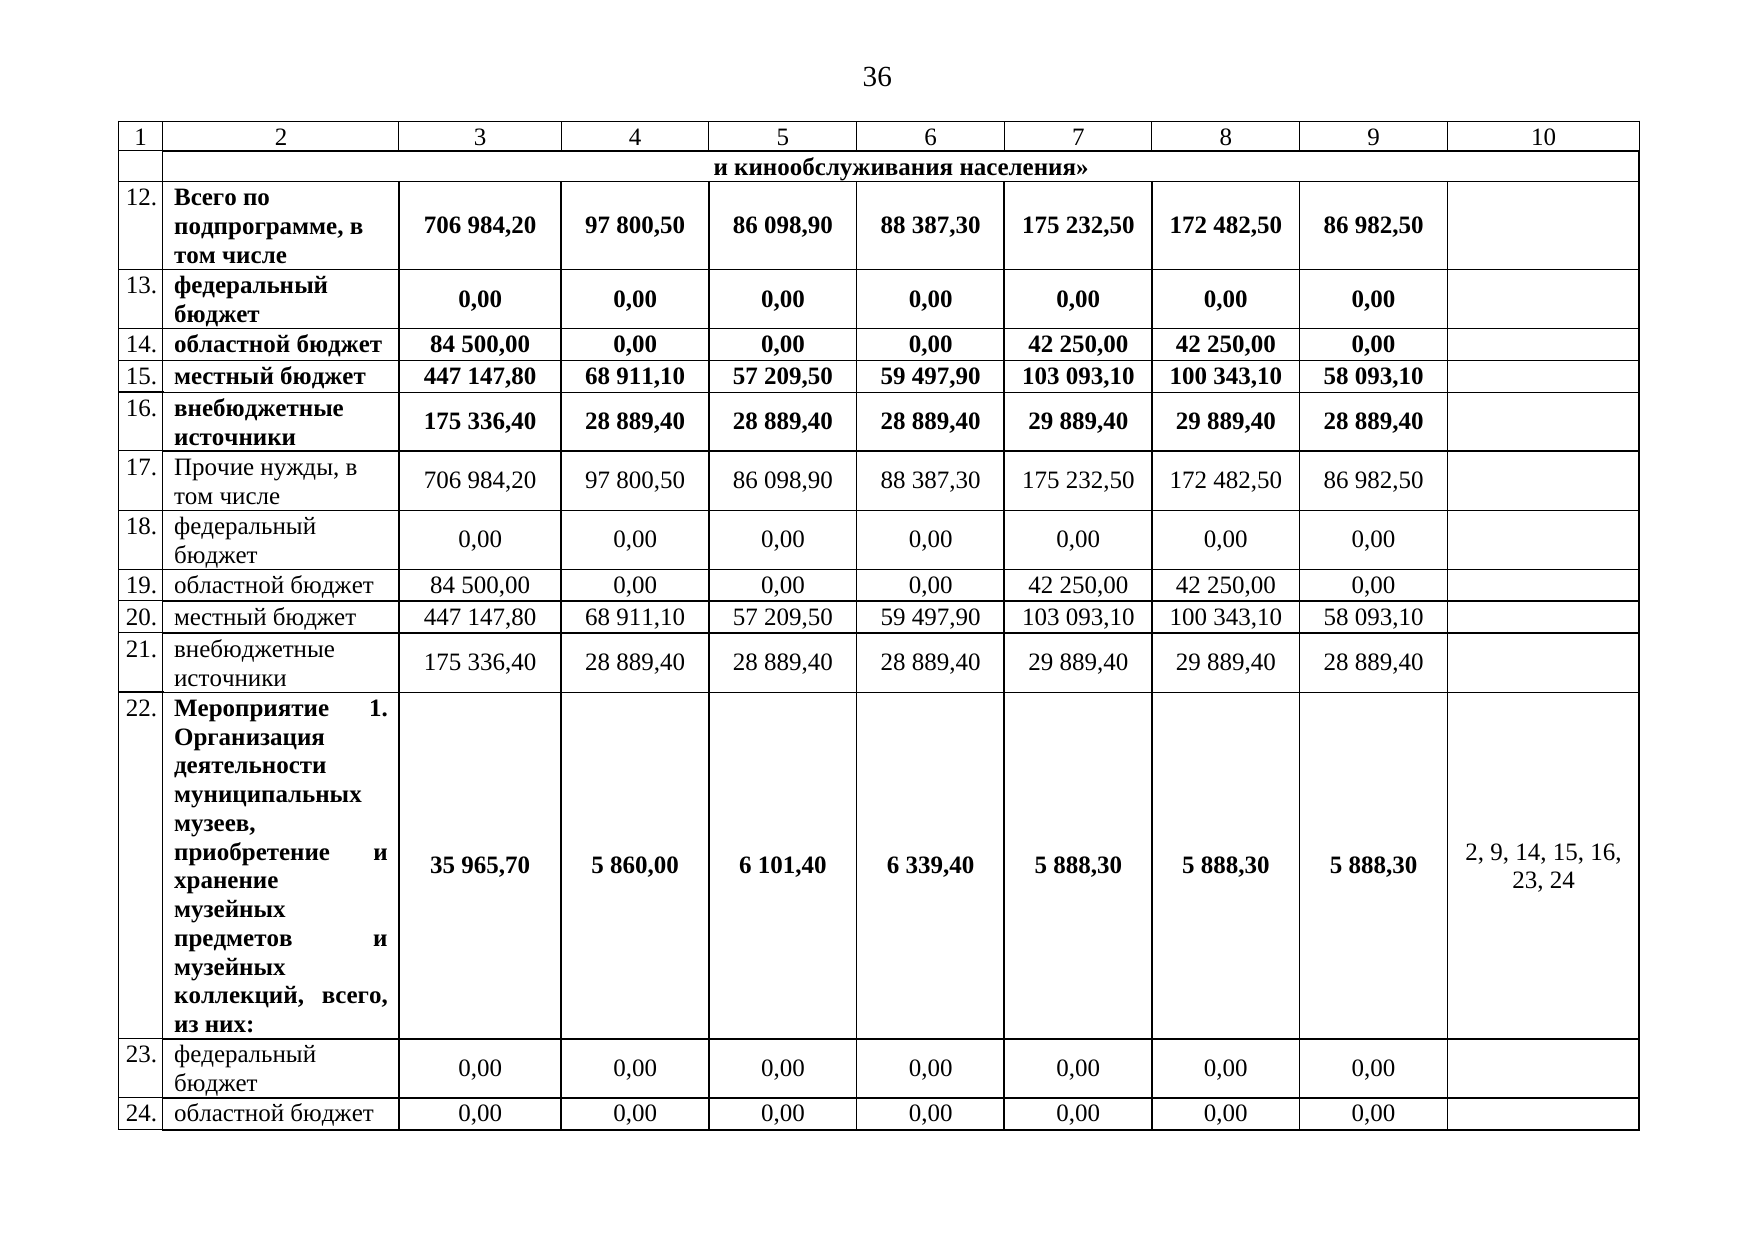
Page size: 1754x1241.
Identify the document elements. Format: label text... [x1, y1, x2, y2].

table_cell 28 889,40 [857, 634, 1003, 691]
table_cell [119, 361, 162, 391]
table_cell 0,00 [1300, 511, 1447, 568]
table_header 6 [857, 122, 1004, 150]
table_cell 29 889,40 [1153, 393, 1299, 450]
table_cell 0,00 [857, 511, 1003, 568]
table_cell 0,00 [562, 511, 708, 568]
table_cell 0,00 [400, 270, 560, 328]
table_cell 88 387,30 [857, 182, 1003, 268]
table_cell 29 889,40 [1005, 393, 1151, 450]
table_cell 42 250,00 [1005, 329, 1151, 359]
table_cell 28 889,40 [1300, 393, 1447, 450]
table_cell Мероприятие 1. Организация деятельности муниципальных музеев, приобретение и хранение музейных предметов и музейных коллекций, всего, из них: [163, 693, 398, 1038]
table_cell 175 336,40 [400, 634, 560, 691]
table_header 4 [562, 122, 708, 150]
table_cell 86 982,50 [1300, 452, 1447, 509]
table_header 1 [119, 122, 162, 150]
table_cell 0,00 [1153, 1040, 1299, 1097]
table_cell 175 232,50 [1005, 182, 1151, 268]
table_cell [1448, 182, 1638, 268]
table_header 5 [709, 122, 856, 150]
table_cell 0,00 [1005, 1040, 1151, 1097]
table_cell местный бюджет [163, 602, 398, 632]
table_cell 0,00 [1005, 270, 1151, 328]
table_cell 29 889,40 [1153, 634, 1299, 691]
table_cell [119, 693, 162, 1038]
table_cell [1448, 1040, 1638, 1097]
table_cell 0,00 [857, 1099, 1003, 1129]
table_cell [119, 393, 162, 450]
table_cell 57 209,50 [710, 602, 856, 632]
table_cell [163, 152, 1638, 181]
table_cell [119, 182, 162, 268]
table_cell 0,00 [562, 570, 708, 600]
table_cell 706 984,20 [400, 182, 560, 268]
table_cell федеральный бюджет [163, 270, 398, 328]
table_cell 0,00 [857, 570, 1003, 600]
table_cell [1448, 329, 1638, 359]
table_cell 5 888,30 [1153, 693, 1299, 1038]
table_cell [119, 270, 162, 328]
table_cell Всего по подпрограмме, в том числе [163, 182, 398, 268]
table_cell 29 889,40 [1005, 634, 1151, 691]
table_cell Прочие нужды, в том числе [163, 452, 398, 509]
table_cell 172 482,50 [1153, 452, 1299, 509]
table_cell 0,00 [710, 329, 856, 359]
table_header 10 [1448, 122, 1639, 150]
table_cell 0,00 [1300, 1040, 1447, 1097]
table_cell 86 982,50 [1300, 182, 1447, 268]
table_cell 0,00 [857, 270, 1003, 328]
table_cell 0,00 [562, 329, 708, 359]
table_cell 57 209,50 [710, 361, 856, 391]
table_cell 706 984,20 [400, 452, 560, 509]
table_cell 35 965,70 [400, 693, 560, 1038]
table_cell [119, 601, 162, 632]
table_cell 103 093,10 [1005, 602, 1151, 632]
table_cell 6 339,40 [857, 693, 1003, 1038]
table_cell [119, 1039, 162, 1097]
table_header 2 [163, 122, 398, 150]
table_cell 28 889,40 [562, 634, 708, 691]
table_cell 42 250,00 [1005, 570, 1151, 600]
table_cell [119, 1098, 162, 1129]
table_cell 58 093,10 [1300, 361, 1447, 391]
table_cell 172 482,50 [1153, 182, 1299, 268]
table_cell 42 250,00 [1153, 570, 1299, 600]
table_cell 59 497,90 [857, 602, 1003, 632]
table_cell 59 497,90 [857, 361, 1003, 391]
table_cell внебюджетные источники [163, 634, 398, 691]
table_cell [119, 329, 162, 359]
table_cell 447 147,80 [400, 602, 560, 632]
table_cell 28 889,40 [857, 393, 1003, 450]
table_cell 58 093,10 [1300, 602, 1447, 632]
table_cell [1448, 511, 1638, 568]
table_cell 28 889,40 [710, 393, 856, 450]
table_cell 2, 9, 14, 15, 16, 23, 24 [1448, 693, 1638, 1038]
table_cell 0,00 [857, 329, 1003, 359]
table_cell 0,00 [562, 1099, 708, 1129]
table_cell 0,00 [1300, 570, 1447, 600]
table_cell 86 098,90 [710, 452, 856, 509]
table_cell 0,00 [710, 270, 856, 328]
table_cell 100 343,10 [1153, 361, 1299, 391]
table_cell 0,00 [400, 1099, 560, 1129]
table_cell 28 889,40 [1300, 634, 1447, 691]
table_cell [1448, 452, 1638, 509]
table_cell [119, 633, 162, 691]
table_cell [119, 151, 162, 181]
table_cell [119, 451, 162, 509]
table_cell 0,00 [400, 511, 560, 568]
table_cell 28 889,40 [710, 634, 856, 691]
table_header 8 [1152, 122, 1299, 150]
table_cell 0,00 [562, 1040, 708, 1097]
table_cell 97 800,50 [562, 182, 708, 268]
table_cell 0,00 [710, 1040, 856, 1097]
table_cell областной бюджет [163, 570, 398, 600]
table_cell местный бюджет [163, 361, 398, 391]
table_header 9 [1300, 122, 1447, 150]
table_cell [1448, 634, 1638, 691]
table_cell 86 098,90 [710, 182, 856, 268]
table_cell 175 232,50 [1005, 452, 1151, 509]
table_cell 84 500,00 [400, 570, 560, 600]
table_cell 0,00 [1300, 1099, 1447, 1129]
table_cell областной бюджет [163, 1099, 398, 1129]
table_cell 28 889,40 [562, 393, 708, 450]
table_cell 68 911,10 [562, 361, 708, 391]
table_cell 0,00 [710, 511, 856, 568]
table_cell 0,00 [710, 570, 856, 600]
table_cell 175 336,40 [400, 393, 560, 450]
table_cell областной бюджет [163, 329, 398, 359]
table_cell 0,00 [1153, 1099, 1299, 1129]
table_cell [1448, 1099, 1638, 1129]
table_cell [1448, 602, 1638, 632]
table_cell [119, 511, 162, 568]
table_cell [1448, 393, 1638, 450]
table_cell 5 888,30 [1005, 693, 1151, 1038]
table_cell 5 888,30 [1300, 693, 1447, 1038]
table_cell федеральный бюджет [163, 1040, 398, 1097]
table_cell [1448, 361, 1638, 391]
table_header 3 [399, 122, 561, 150]
table_header 7 [1005, 122, 1151, 150]
table_cell 97 800,50 [562, 452, 708, 509]
table_cell 84 500,00 [400, 329, 560, 359]
table_cell федеральный бюджет [163, 511, 398, 568]
table_cell 5 860,00 [562, 693, 708, 1038]
table_cell [1448, 570, 1638, 600]
table_cell внебюджетные источники [163, 393, 398, 450]
table_cell [119, 570, 162, 600]
table_cell 0,00 [710, 1099, 856, 1129]
table_cell 0,00 [1153, 270, 1299, 328]
table_cell 0,00 [857, 1040, 1003, 1097]
table_cell 0,00 [1300, 270, 1447, 328]
table_cell 42 250,00 [1153, 329, 1299, 359]
table_cell 0,00 [1005, 511, 1151, 568]
table_cell 0,00 [1153, 511, 1299, 568]
table_cell 0,00 [400, 1040, 560, 1097]
table_cell 100 343,10 [1153, 602, 1299, 632]
table_cell 68 911,10 [562, 602, 708, 632]
table_cell 0,00 [562, 270, 708, 328]
table_cell 6 101,40 [710, 693, 856, 1038]
table_cell 0,00 [1300, 329, 1447, 359]
table_cell 447 147,80 [400, 361, 560, 391]
table_cell [1448, 270, 1638, 328]
table_cell 103 093,10 [1005, 361, 1151, 391]
table_cell 88 387,30 [857, 452, 1003, 509]
table_cell 0,00 [1005, 1099, 1151, 1129]
